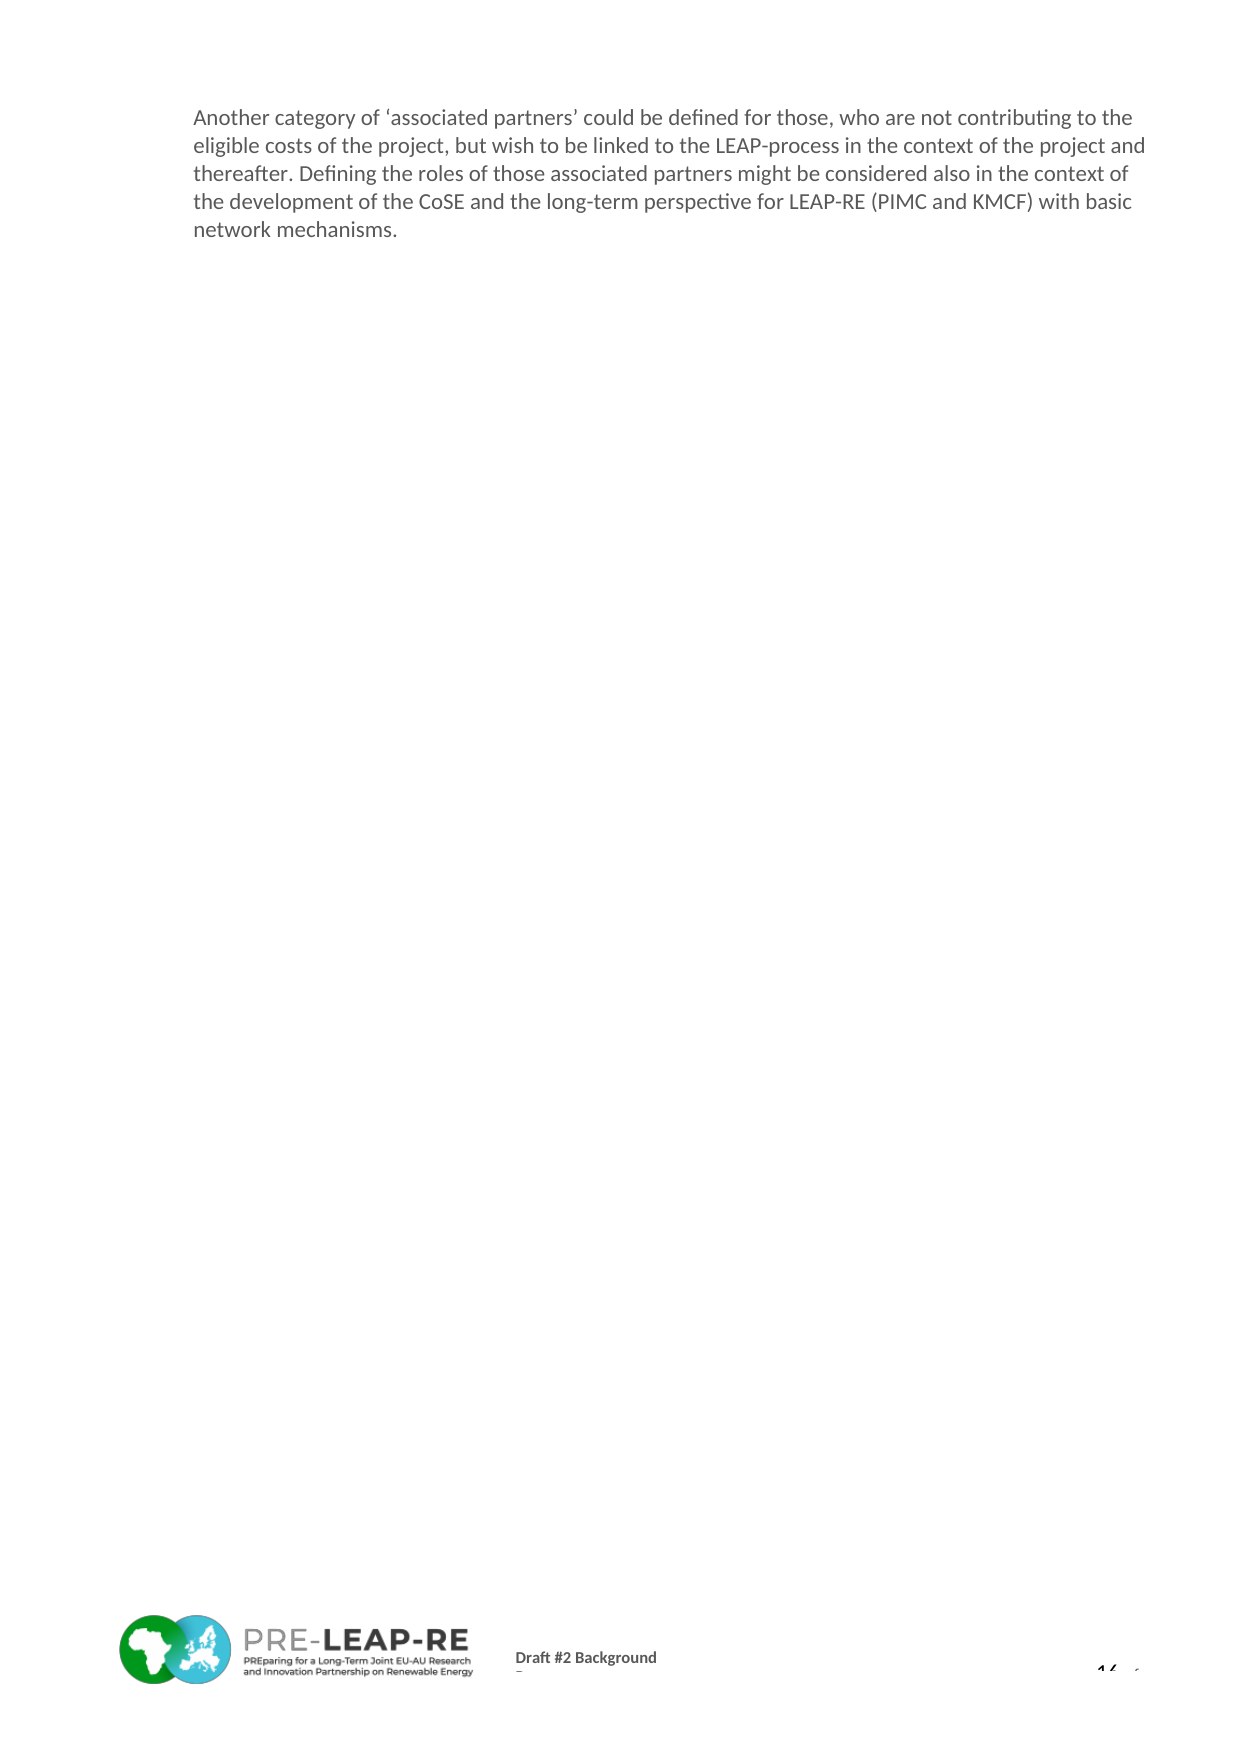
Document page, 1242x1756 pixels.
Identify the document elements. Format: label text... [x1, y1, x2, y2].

picture [491, 1637, 904, 1691]
text Another category of ‘associated partners’ could be defined for those, who are not contributing to the eligible costs of the project, but wish to be linked to the LEAP-process in the context of the project and thereafter. Defining the roles of those associated partners might be considered also in the context of the development of the CoSE and the long-term perspective for LEAP-RE (PIMC and KMCF) with basic network mechanisms. [193, 103, 1149, 243]
picture [117, 1612, 476, 1686]
